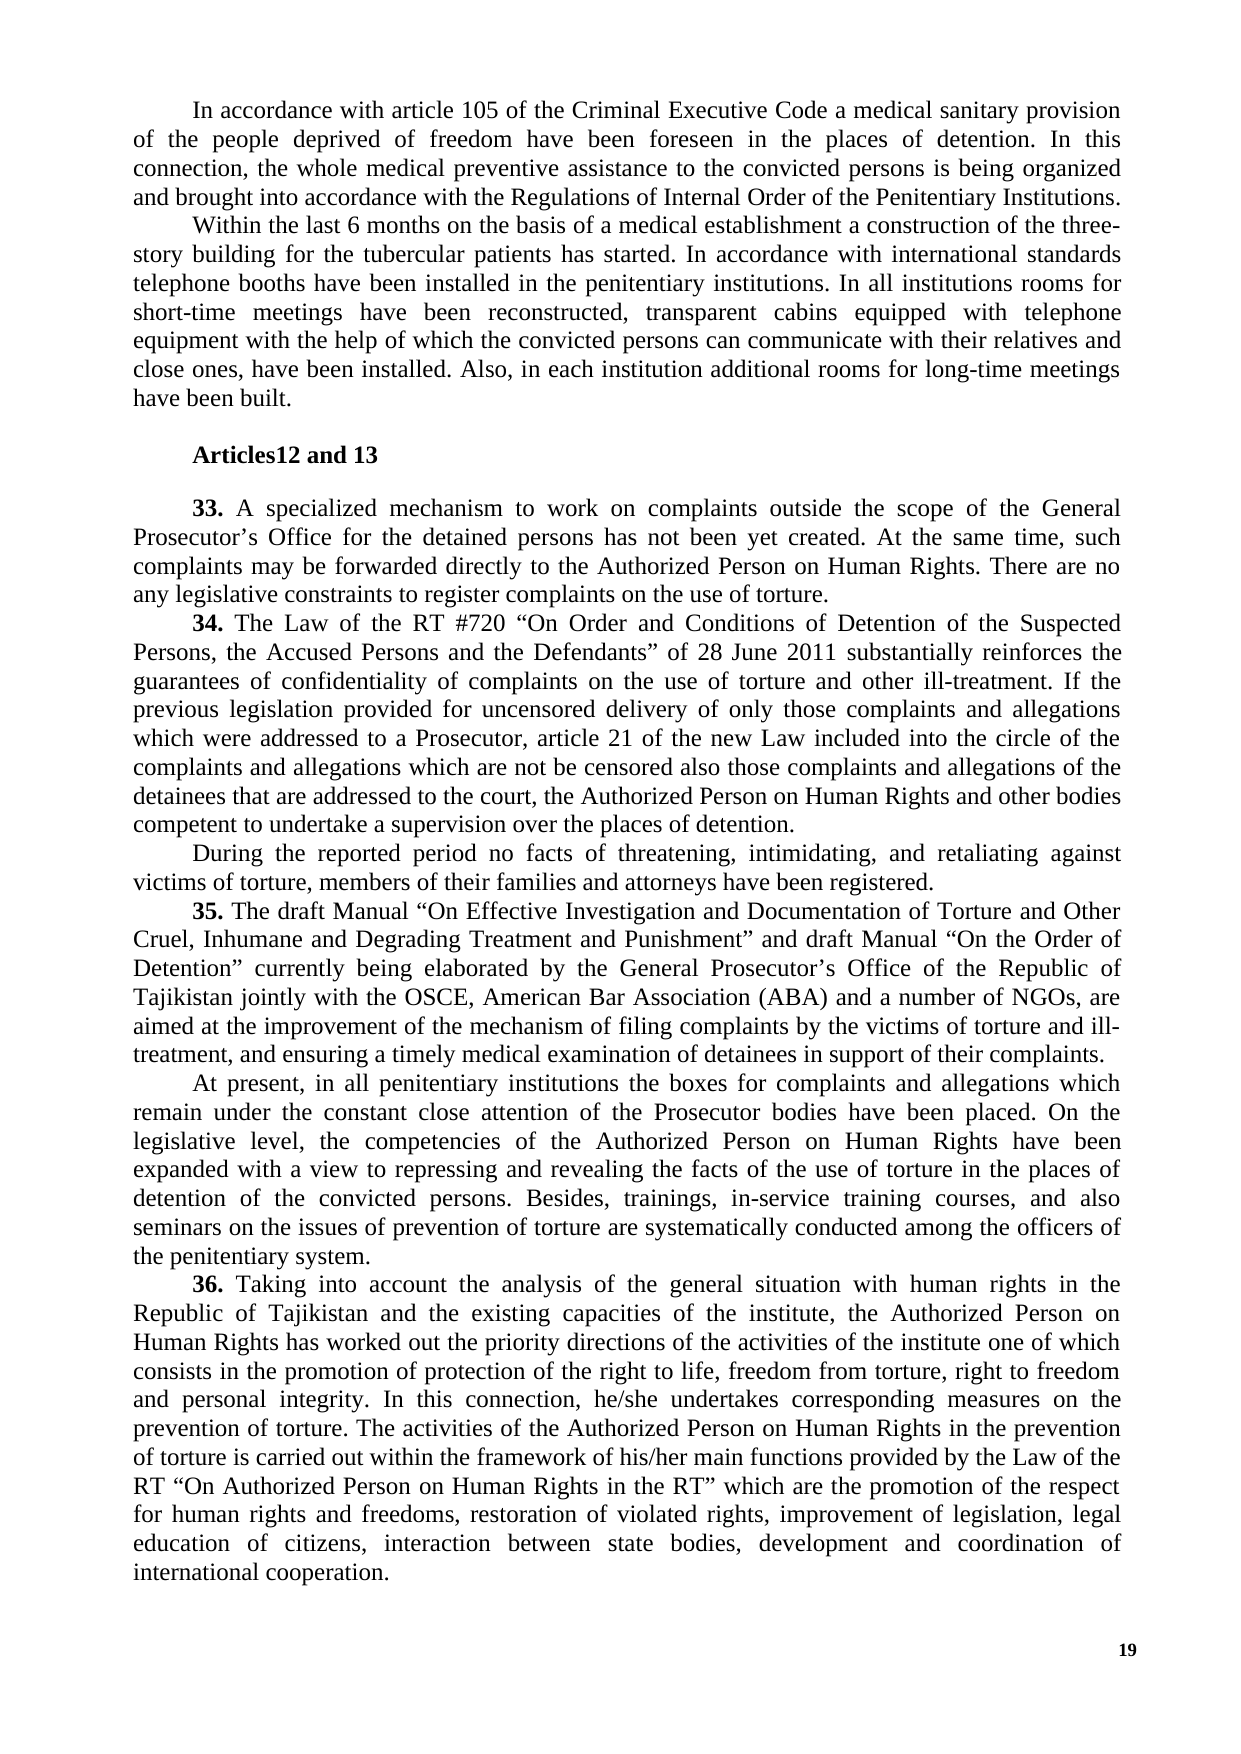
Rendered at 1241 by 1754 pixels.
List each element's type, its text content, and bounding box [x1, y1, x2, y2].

text In accordance with article 105 of the Criminal Executive Code a medical sanitary provision of the people deprived of freedom have been foreseen in the places of detention. In this connection, the whole medical preventive assistance to the convicted persons is being organized and brought into accordance with the Regulations of Internal Order of the Penitentiary Institutions. [133, 95, 1122, 210]
text During the reported period no facts of threatening, intimidating, and retaliating against victims of torture, members of their families and attorneys have been registered. [133, 838, 1122, 896]
text 33. A specialized mechanism to work on complaints outside the scope of the General Prosecutor’s Office for the detained persons has not been yet created. At the same time, such complaints may be forwarded directly to the Authorized Person on Human Rights. There are no any legislative constraints to register complaints on the use of torture. [133, 493, 1122, 608]
text 36. Taking into account the analysis of the general situation with human rights in the Republic of Tajikistan and the existing capacities of the institute, the Authorized Person on Human Rights has worked out the priority directions of the activities of the institute one of which consists in the promotion of protection of the right to life, freedom from torture, right to freedom and personal integrity. In this connection, he/she undertakes corresponding measures on the prevention of torture. The activities of the Authorized Person on Human Rights in the prevention of torture is carried out within the framework of his/her main functions provided by the Law of the RT “On Authorized Person on Human Rights in the RT” which are the promotion of the respect for human rights and freedoms, restoration of violated rights, improvement of legislation, legal education of citizens, interaction between state bodies, development and coordination of international cooperation. [133, 1269, 1122, 1586]
text 34. The Law of the RT #720 “On Order and Conditions of Detention of the Suspected Persons, the Accused Persons and the Defendants” of 28 June 2011 substantially reinforces the guarantees of confidentiality of complaints on the use of torture and other ill-treatment. If the previous legislation provided for uncensored delivery of only those complaints and allegations which were addressed to a Prosecutor, article 21 of the new Law included into the circle of the complaints and allegations which are not be censored also those complaints and allegations of the detainees that are addressed to the court, the Authorized Person on Human Rights and other bodies competent to undertake a supervision over the places of detention. [133, 608, 1122, 838]
text 35. The draft Manual “On Effective Investigation and Documentation of Torture and Other Cruel, Inhumane and Degrading Treatment and Punishment” and draft Manual “On the Order of Detention” currently being elaborated by the General Prosecutor’s Office of the Republic of Tajikistan jointly with the OSCE, American Bar Association (ABA) and a number of NGOs, are aimed at the improvement of the mechanism of filing complaints by the victims of torture and ill-treatment, and ensuring a timely medical examination of detainees in support of their complaints. [133, 896, 1122, 1068]
text Articles12 and 13 [133, 440, 1122, 469]
text At present, in all penitentiary institutions the boxes for complaints and allegations which remain under the constant close attention of the Prosecutor bodies have been placed. On the legislative level, the competencies of the Authorized Person on Human Rights have been expanded with a view to repressing and revealing the facts of the use of torture in the places of detention of the convicted persons. Besides, trainings, in-service training courses, and also seminars on the issues of prevention of torture are systematically conducted among the officers of the penitentiary system. [133, 1068, 1122, 1269]
text Within the last 6 months on the basis of a medical establishment a construction of the three-story building for the tubercular patients has started. In accordance with international standards telephone booths have been installed in the penitentiary institutions. In all institutions rooms for short-time meetings have been reconstructed, transparent cabins equipped with telephone equipment with the help of which the convicted persons can communicate with their relatives and close ones, have been installed. Also, in each institution additional rooms for long-time meetings have been built. [133, 210, 1122, 412]
